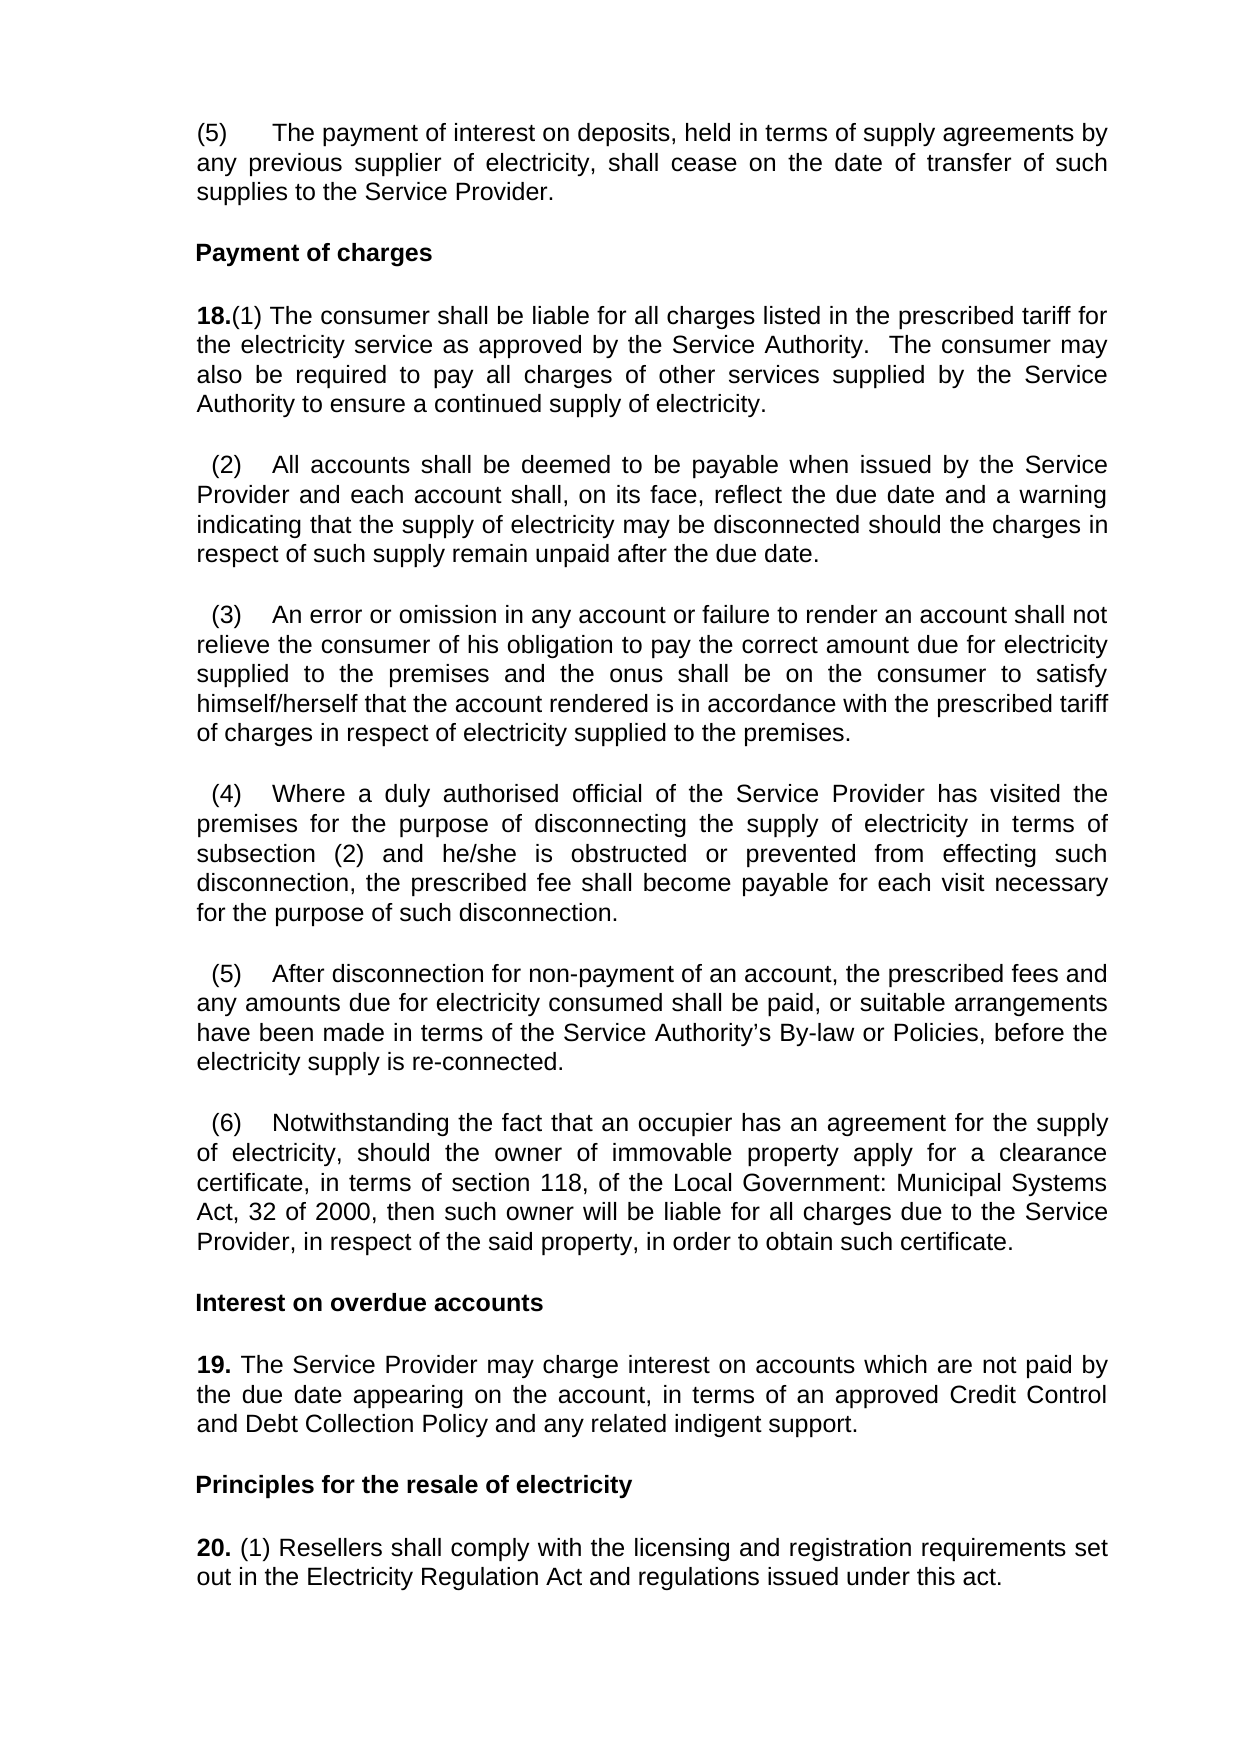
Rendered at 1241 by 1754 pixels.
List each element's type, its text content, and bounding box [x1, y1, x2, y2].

list An error or omission in any account or failure to render an account shall not relieve the consumer of his obligation to pay the correct amount due for electricity supplied to the premises and the onus shall be on the consumer to satisfy himself/herself that the account rendered is in accordance with the prescribed tariff of charges in respect of electricity supplied to the premises. [196, 600, 1109, 747]
text 19. The Service Provider may charge interest on accounts which are not paid by the due date appearing on the account, in terms of an approved Credit Control and Debt Collection Policy and any related indigent support. [196, 1350, 1109, 1438]
list After disconnection for non-payment of an account, the prescribed fees and any amounts due for electricity consumed shall be paid, or suitable arrangements have been made in terms of the Service Authority’s By-law or Policies, before the electricity supply is re-connected. [196, 959, 1109, 1076]
text 18.(1) The consumer shall be liable for all charges listed in the prescribed tariff for the electricity service as approved by the Service Authority. The consumer may also be required to pay all charges of other services supplied by the Service Authority to ensure a continued supply of electricity. [196, 301, 1109, 418]
list All accounts shall be deemed to be payable when issued by the Service Provider and each account shall, on its face, reflect the due date and a warning indicating that the supply of electricity may be disconnected should the charges in respect of such supply remain unpaid after the due date. [196, 450, 1109, 568]
subtitle Payment of charges [195, 238, 1108, 267]
list The payment of interest on deposits, held in terms of supply agreements by any previous supplier of electricity, shall cease on the date of transfer of such supplies to the Service Provider. [196, 118, 1109, 206]
subtitle Principles for the resale of electricity [195, 1470, 1108, 1499]
list Notwithstanding the fact that an occupier has an agreement for the supply of electricity, should the owner of immovable property apply for a clearance certificate, in terms of section 118, of the Local Government: Municipal Systems Act, 32 of 2000, then such owner will be liable for all charges due to the Service Provider, in respect of the said property, in order to obtain such certificate. [196, 1108, 1109, 1255]
text 20. (1) Resellers shall comply with the licensing and registration requirements set out in the Electricity Regulation Act and regulations issued under this act. [196, 1532, 1109, 1591]
subtitle Interest on overdue accounts [195, 1288, 1108, 1316]
list Where a duly authorised official of the Service Provider has visited the premises for the purpose of disconnecting the supply of electricity in terms of subsection (2) and he/she is obstructed or prevented from effecting such disconnection, the prescribed fee shall become payable for each visit necessary for the purpose of such disconnection. [196, 779, 1109, 926]
